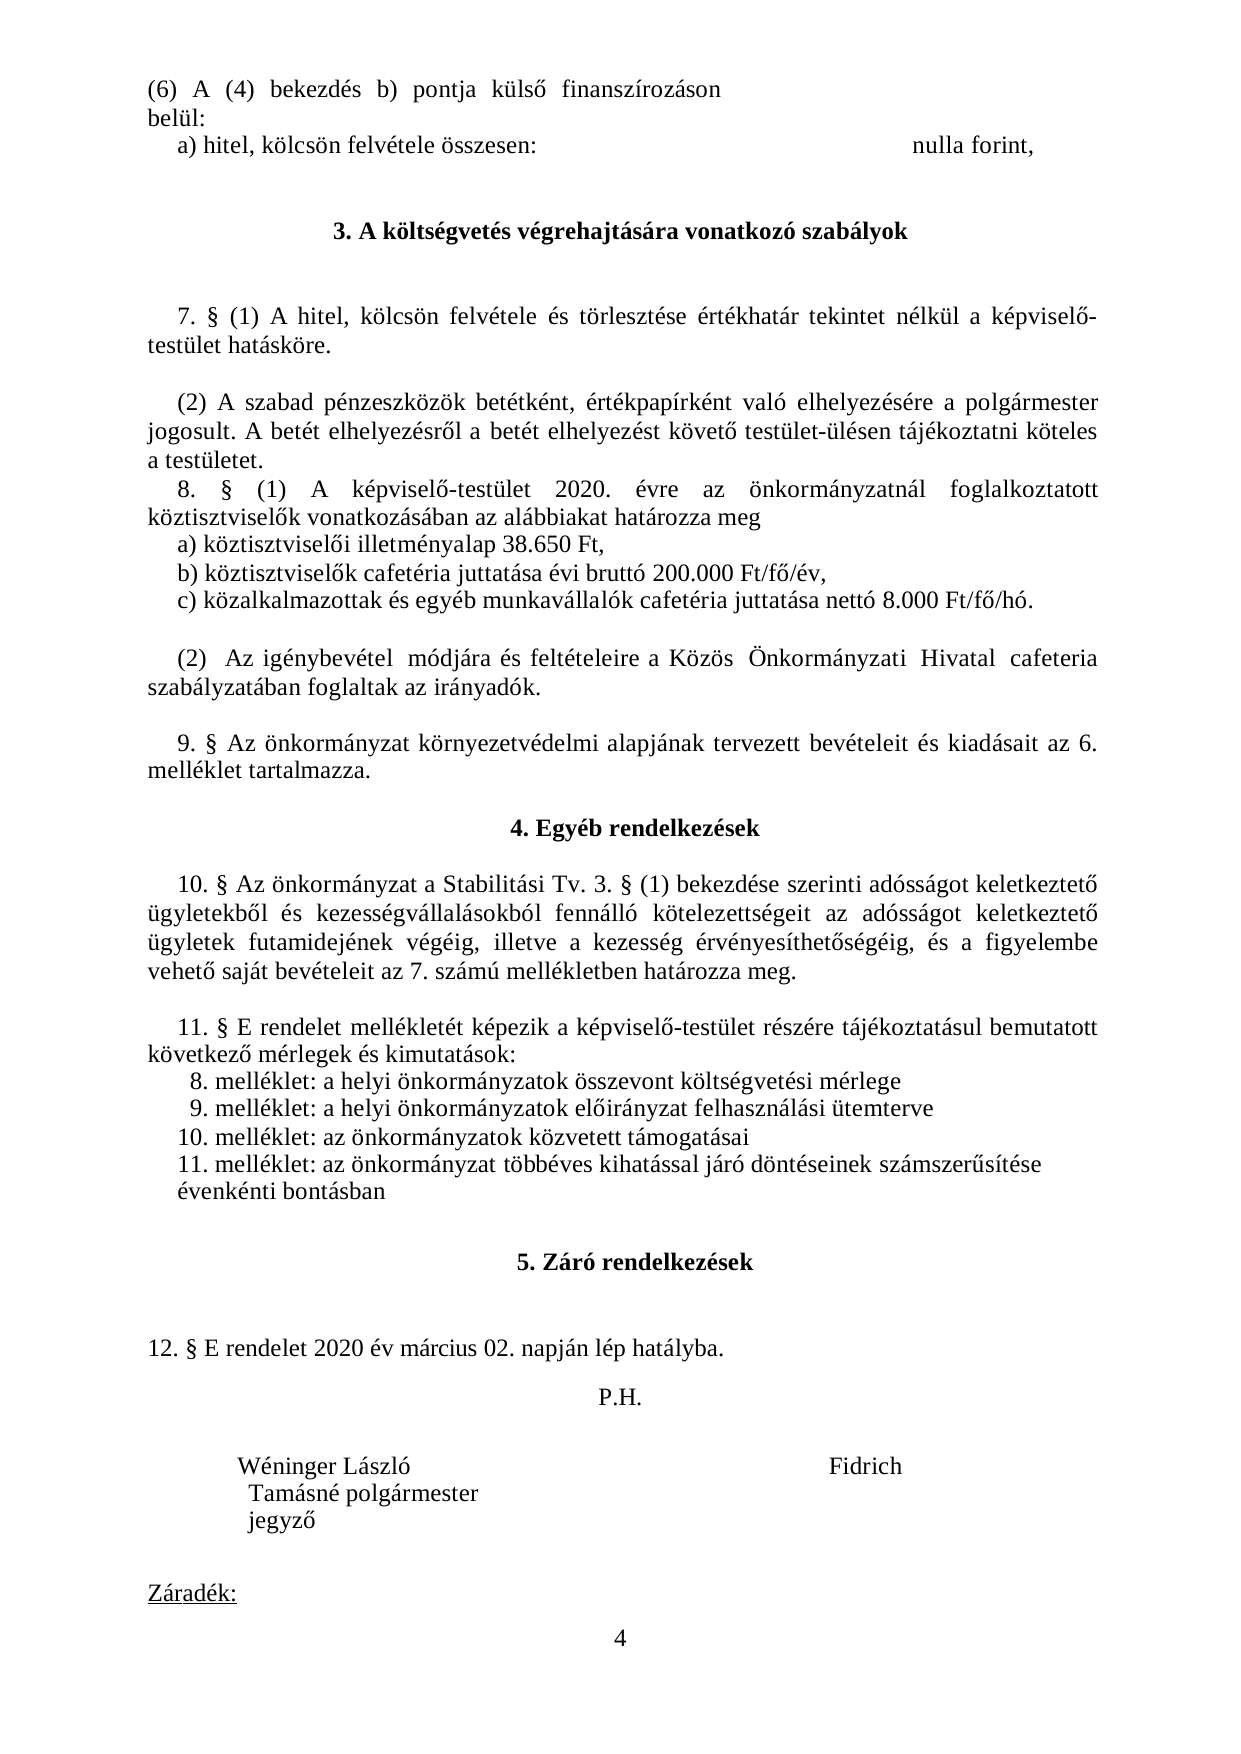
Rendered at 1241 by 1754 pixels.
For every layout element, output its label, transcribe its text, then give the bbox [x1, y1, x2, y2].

text Záradék: [147, 1578, 1105, 1606]
text 10. § Az önkormányzat a Stabilitási Tv. 3. § (1) bekezdése szerinti adósságot keletkeztető ügyletekből és kezességvállalásokból fennálló kötelezettségeit az adósságot keletkeztető ügyletek futamidejének végéig, illetve a kezesség érvényesíthetőségéig, és a figyelembe vehető saját bevételeit az 7. számú mellékletben határozza meg. [147, 869, 1098, 984]
text a) hitel, kölcsön felvétele összesen: nulla forint, [177, 132, 1066, 159]
text (6) A (4) bekezdés b) pontja külső finanszírozáson belül: [147, 74, 721, 131]
text 3. A költségvetés végrehajtására vonatkozó szabályok [331, 216, 910, 244]
text 12. § E rendelet 2020 év március 02. napján lép hatályba. [147, 1333, 1105, 1362]
text 11. melléklet: az önkormányzat többéves kihatással járó döntéseinek számszerűsítése évenkénti bontásban [177, 1151, 1105, 1205]
text a) köztisztviselői illetményalap 38.650 Ft, [177, 531, 1105, 558]
text b) köztisztviselők cafetéria juttatása évi bruttó 200.000 Ft/fő/év, [177, 558, 1105, 587]
text 9. § Az önkormányzat környezetvédelmi alapjának tervezett bevételeit és kiadásait az 6. melléklet tartalmazza. [147, 729, 1097, 784]
text Wéninger László Fidrich Tamásné polgármester jegyző [237, 1453, 999, 1534]
text 11. § E rendelet mellékletét képezik a képviselő-testület részére tájékoztatásul bemutatott következő mérlegek és kimutatások: [147, 1014, 1098, 1068]
text 8. melléklet: a helyi önkormányzatok összevont költségvetési mérlege [177, 1068, 1105, 1095]
text 7. § (1) A hitel, kölcsön felvétele és törlesztése értékhatár tekintet nélkül a képviselő- testület hatásköre. [147, 301, 1097, 359]
text 5. Záró rendelkezések [513, 1247, 756, 1276]
text 4. Egyéb rendelkezések [507, 813, 763, 841]
text (2) A szabad pénzeszközök betétként, értékpapírként való elhelyezésére a polgármester jogosult. A betét elhelyezésről a betét elhelyezést követő testület-ülésen tájékoztatni köteles a testületet. [147, 387, 1098, 474]
text 10. melléklet: az önkormányzatok közvetett támogatásai [177, 1122, 1105, 1151]
text (2) Az igénybevétel módjára és feltételeire a Közös Önkormányzati Hivatal cafeteria szabályzatában foglaltak az irányadók. [147, 643, 1098, 701]
text c) közalkalmazottak és egyéb munkavállalók cafetéria juttatása nettó 8.000 Ft/fő/hó. [177, 587, 1105, 614]
text P.H. [593, 1382, 647, 1411]
text 8. § (1) A képviselő-testület 2020. évre az önkormányzatnál foglalkoztatott köztisztviselők vonatkozásában az alábbiakat határozza meg [147, 474, 1098, 531]
text 9. melléklet: a helyi önkormányzatok előirányzat felhasználási ütemterve [177, 1095, 1105, 1122]
